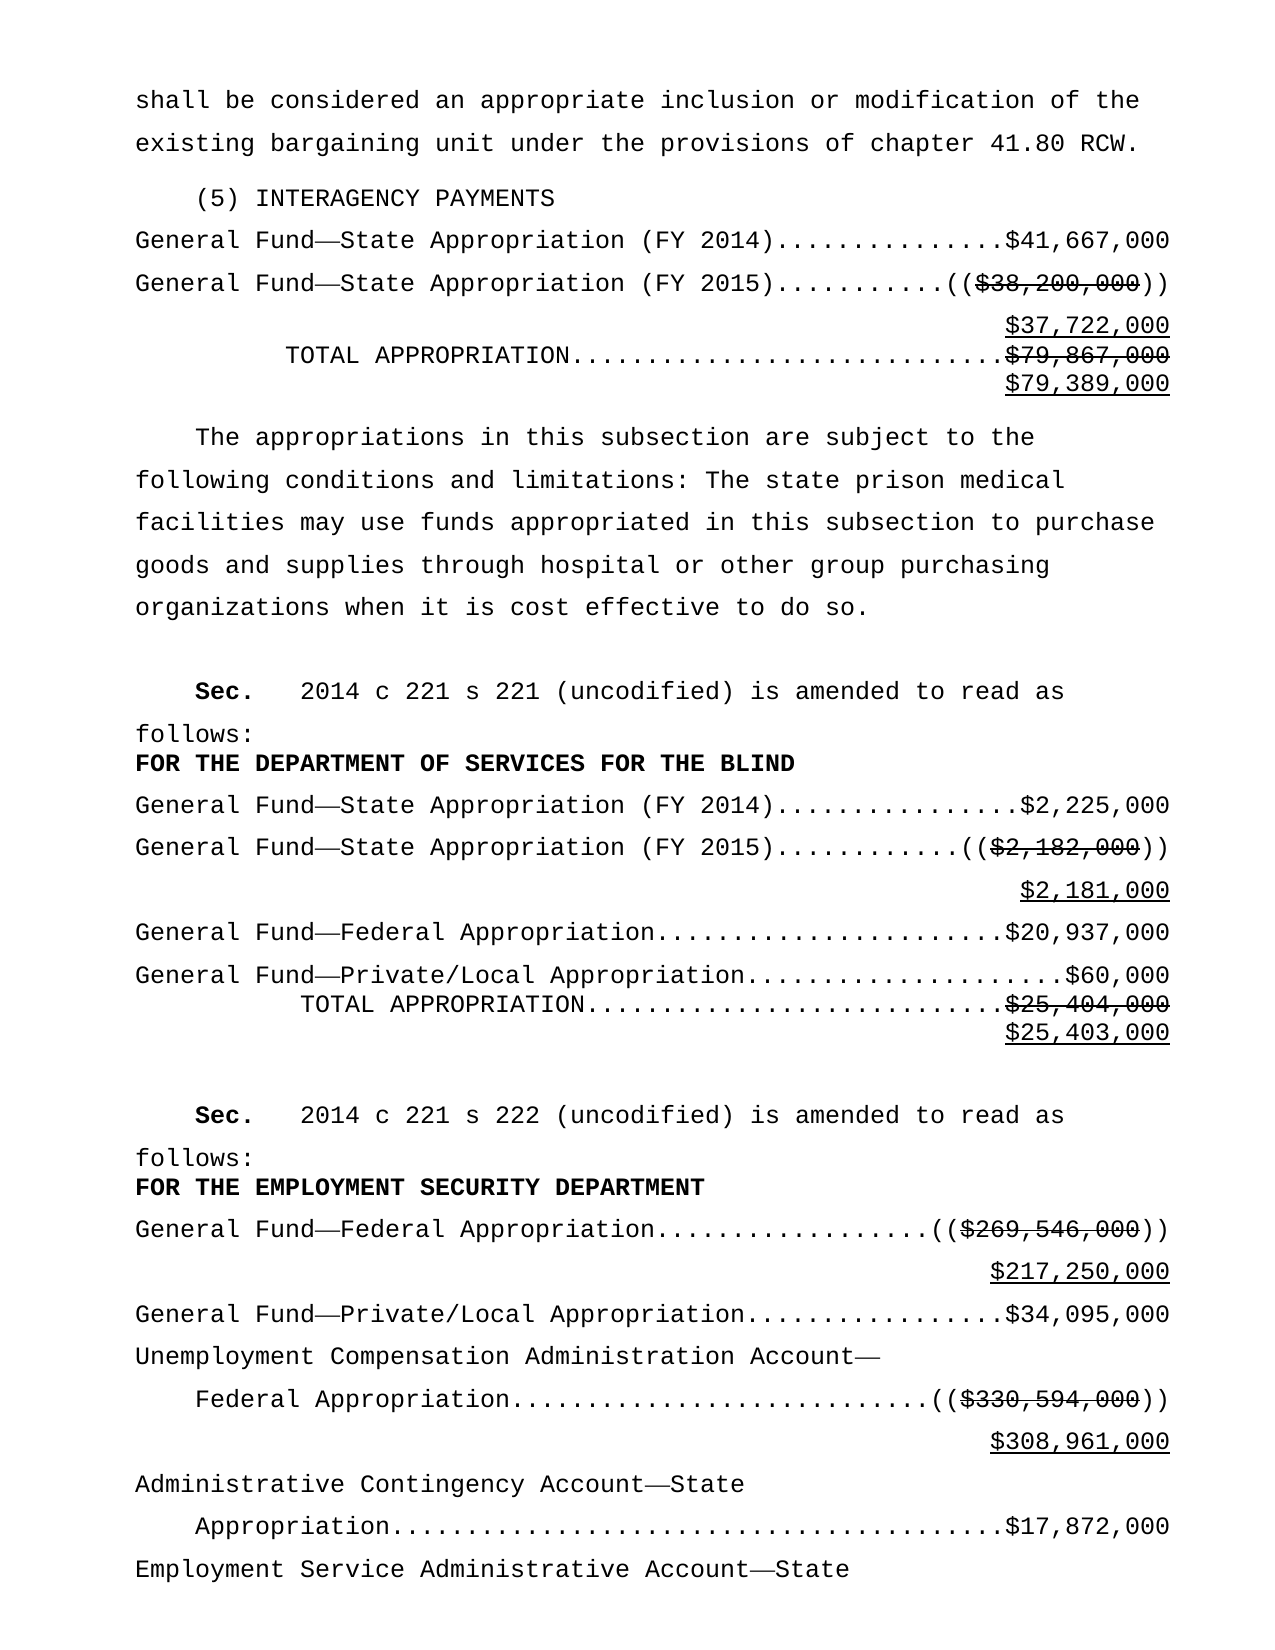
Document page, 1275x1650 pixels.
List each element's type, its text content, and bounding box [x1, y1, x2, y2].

text General Fund—State Appropriation (FY 2015) (($38,200,000)) [135, 257, 1170, 300]
text $308,961,000 [135, 1416, 1170, 1458]
text General Fund—State Appropriation (FY 2015) (($2,182,000)) [135, 822, 1170, 864]
text $79,389,000 [135, 371, 1170, 399]
text Employment Service Administrative Account—State [135, 1543, 1170, 1586]
text Sec. 2014 c 221 s 222 (uncodified) is amended to read as follows: [135, 1090, 1170, 1175]
text General Fund—Private/Local Appropriation $60,000 [135, 949, 1170, 992]
text Administrative Contingency Account—State [135, 1458, 1170, 1501]
text Unemployment Compensation Administration Account— [135, 1331, 1170, 1373]
text TOTAL APPROPRIATION $79,867,000 [135, 342, 1170, 371]
text Appropriation $17,872,000 [135, 1501, 1170, 1543]
text General Fund—State Appropriation (FY 2014) $41,667,000 [135, 215, 1170, 257]
text Federal Appropriation (($330,594,000)) [135, 1373, 1170, 1416]
text $37,722,000 [135, 300, 1170, 342]
text General Fund—Federal Appropriation (($269,546,000)) [135, 1203, 1170, 1246]
text General Fund—Federal Appropriation $20,937,000 [135, 907, 1170, 949]
text $25,403,000 [135, 1020, 1170, 1048]
text TOTAL APPROPRIATION $25,404,000 [135, 992, 1170, 1020]
text Sec. 2014 c 221 s 221 (uncodified) is amended to read as follows: [135, 666, 1170, 751]
text General Fund—Private/Local Appropriation $34,095,000 [135, 1288, 1170, 1331]
text $217,250,000 [135, 1246, 1170, 1288]
text $2,181,000 [135, 864, 1170, 907]
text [135, 75, 1170, 160]
text The appropriations in this subsection are subject to the following conditions and limitations: The state prison medical facilities may use funds appropriated in this subsection to purchase goods and supplies through hospital or other group purchasing organizations when it is cost effective to do so. [135, 412, 1170, 624]
text (5) INTERAGENCY PAYMENTS [135, 172, 1170, 215]
text General Fund—State Appropriation (FY 2014) $2,225,000 [135, 779, 1170, 822]
text FOR THE DEPARTMENT OF SERVICES FOR THE BLIND [135, 751, 1170, 779]
text FOR THE EMPLOYMENT SECURITY DEPARTMENT [135, 1175, 1170, 1203]
